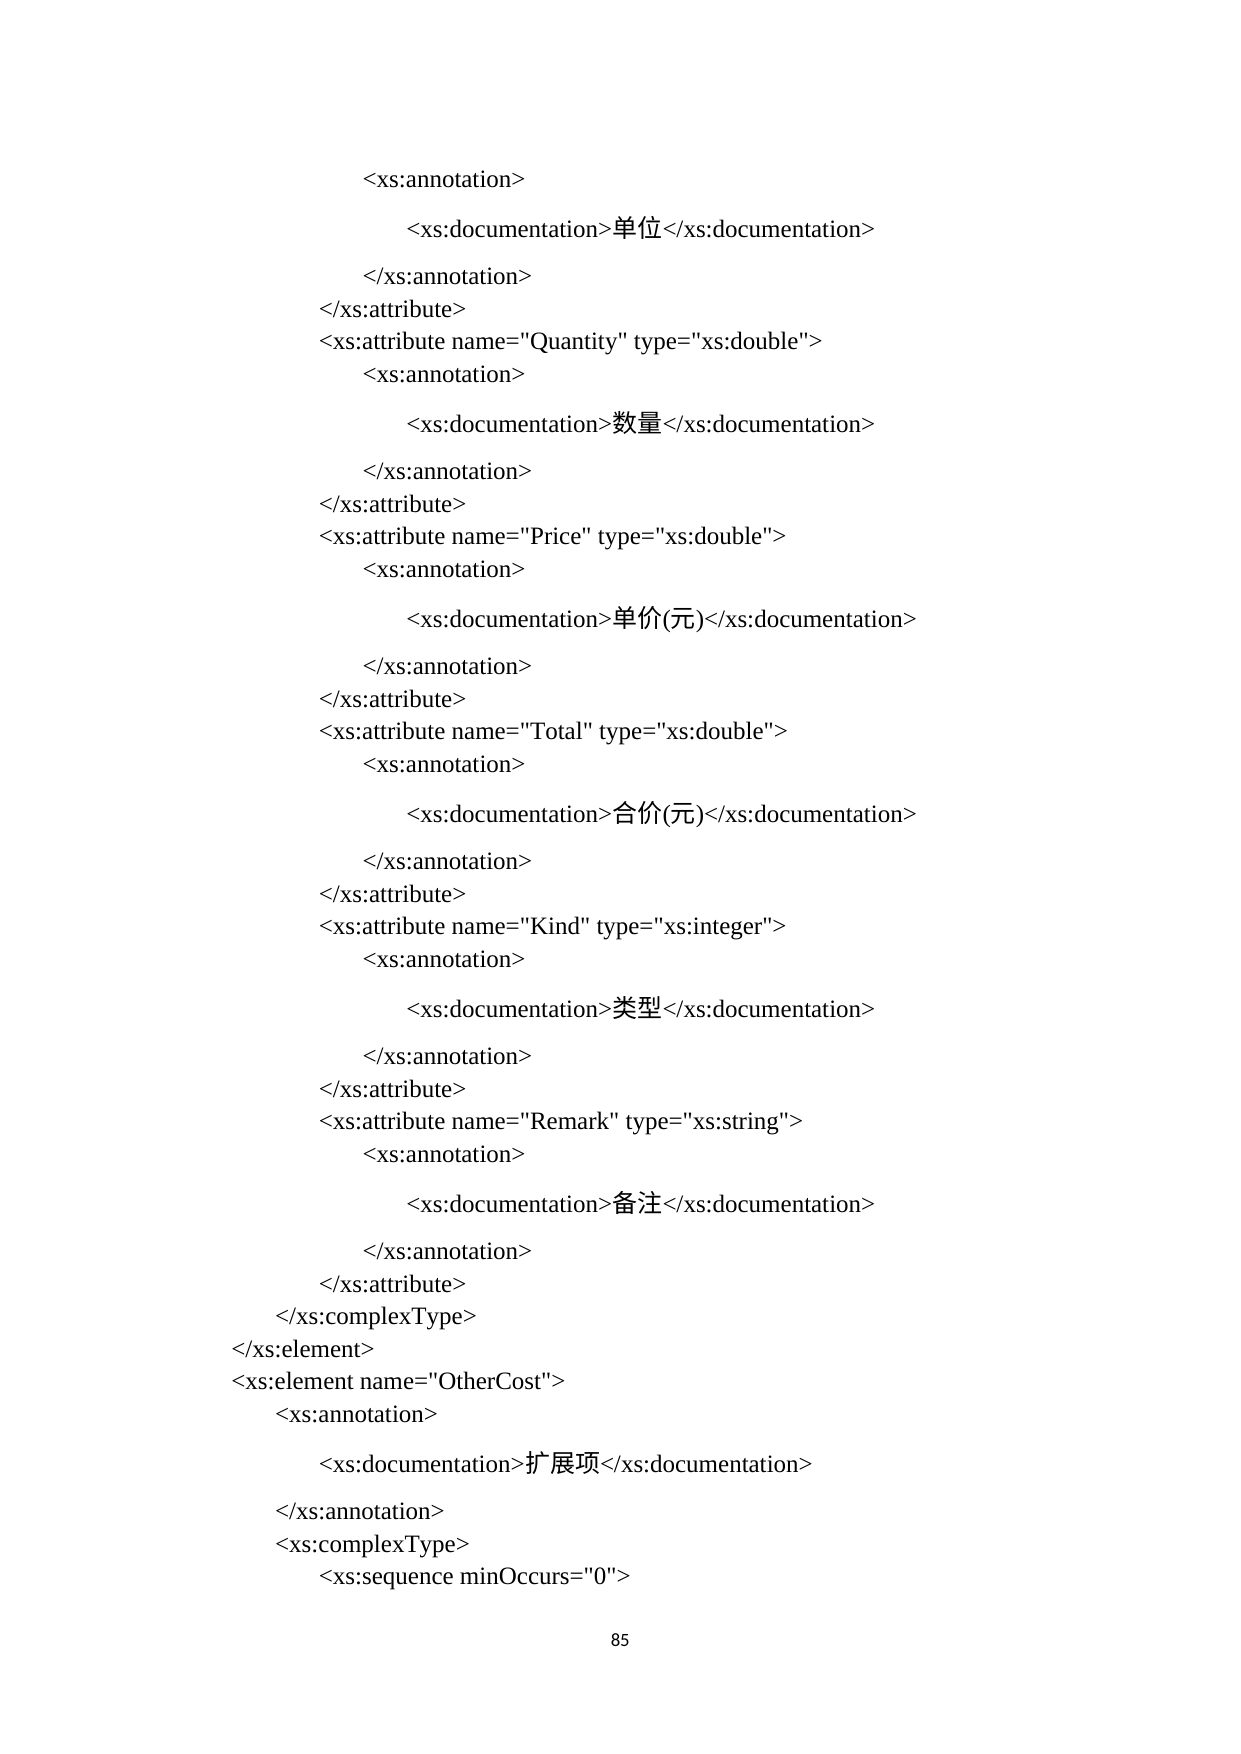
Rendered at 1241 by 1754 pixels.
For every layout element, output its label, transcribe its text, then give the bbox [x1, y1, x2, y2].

text <xs:documentation>单位</xs:documentation> [187, 194, 1053, 259]
text </xs:attribute> [187, 292, 1053, 324]
text </xs:annotation> [187, 844, 1053, 877]
text <xs:attribute name="Kind" type="xs:integer"> [187, 909, 1053, 942]
text </xs:complexType> [187, 1299, 1053, 1332]
text <xs:documentation>单价(元)</xs:documentation> [187, 584, 1053, 649]
text </xs:annotation> [187, 649, 1053, 682]
text <xs:annotation> [187, 357, 1053, 389]
text <xs:annotation> [187, 747, 1053, 779]
text <xs:element name="OtherCost"> [187, 1364, 1053, 1397]
text </xs:annotation> [187, 1039, 1053, 1072]
text <xs:annotation> [187, 162, 1053, 194]
text </xs:attribute> [187, 877, 1053, 909]
text <xs:documentation>扩展项</xs:documentation> [187, 1429, 1053, 1494]
text </xs:attribute> [187, 1072, 1053, 1104]
text <xs:documentation>合价(元)</xs:documentation> [187, 779, 1053, 844]
text </xs:annotation> [187, 1234, 1053, 1267]
text </xs:annotation> [187, 1494, 1053, 1527]
text </xs:element> [187, 1332, 1053, 1364]
text <xs:documentation>数量</xs:documentation> [187, 389, 1053, 454]
text <xs:annotation> [187, 1137, 1053, 1169]
text </xs:attribute> [187, 1267, 1053, 1299]
text </xs:annotation> [187, 259, 1053, 292]
text <xs:attribute name="Total" type="xs:double"> [187, 714, 1053, 747]
text <xs:attribute name="Remark" type="xs:string"> [187, 1104, 1053, 1137]
text <xs:attribute name="Price" type="xs:double"> [187, 519, 1053, 552]
text <xs:documentation>类型</xs:documentation> [187, 974, 1053, 1039]
text </xs:attribute> [187, 682, 1053, 714]
text <xs:annotation> [187, 942, 1053, 974]
text <xs:annotation> [187, 552, 1053, 584]
text <xs:attribute name="Quantity" type="xs:double"> [187, 324, 1053, 357]
text <xs:sequence minOccurs="0"> [187, 1559, 1053, 1592]
text <xs:complexType> [187, 1527, 1053, 1559]
text </xs:attribute> [187, 487, 1053, 519]
text </xs:annotation> [187, 454, 1053, 487]
text <xs:annotation> [187, 1397, 1053, 1429]
text <xs:documentation>备注</xs:documentation> [187, 1169, 1053, 1234]
